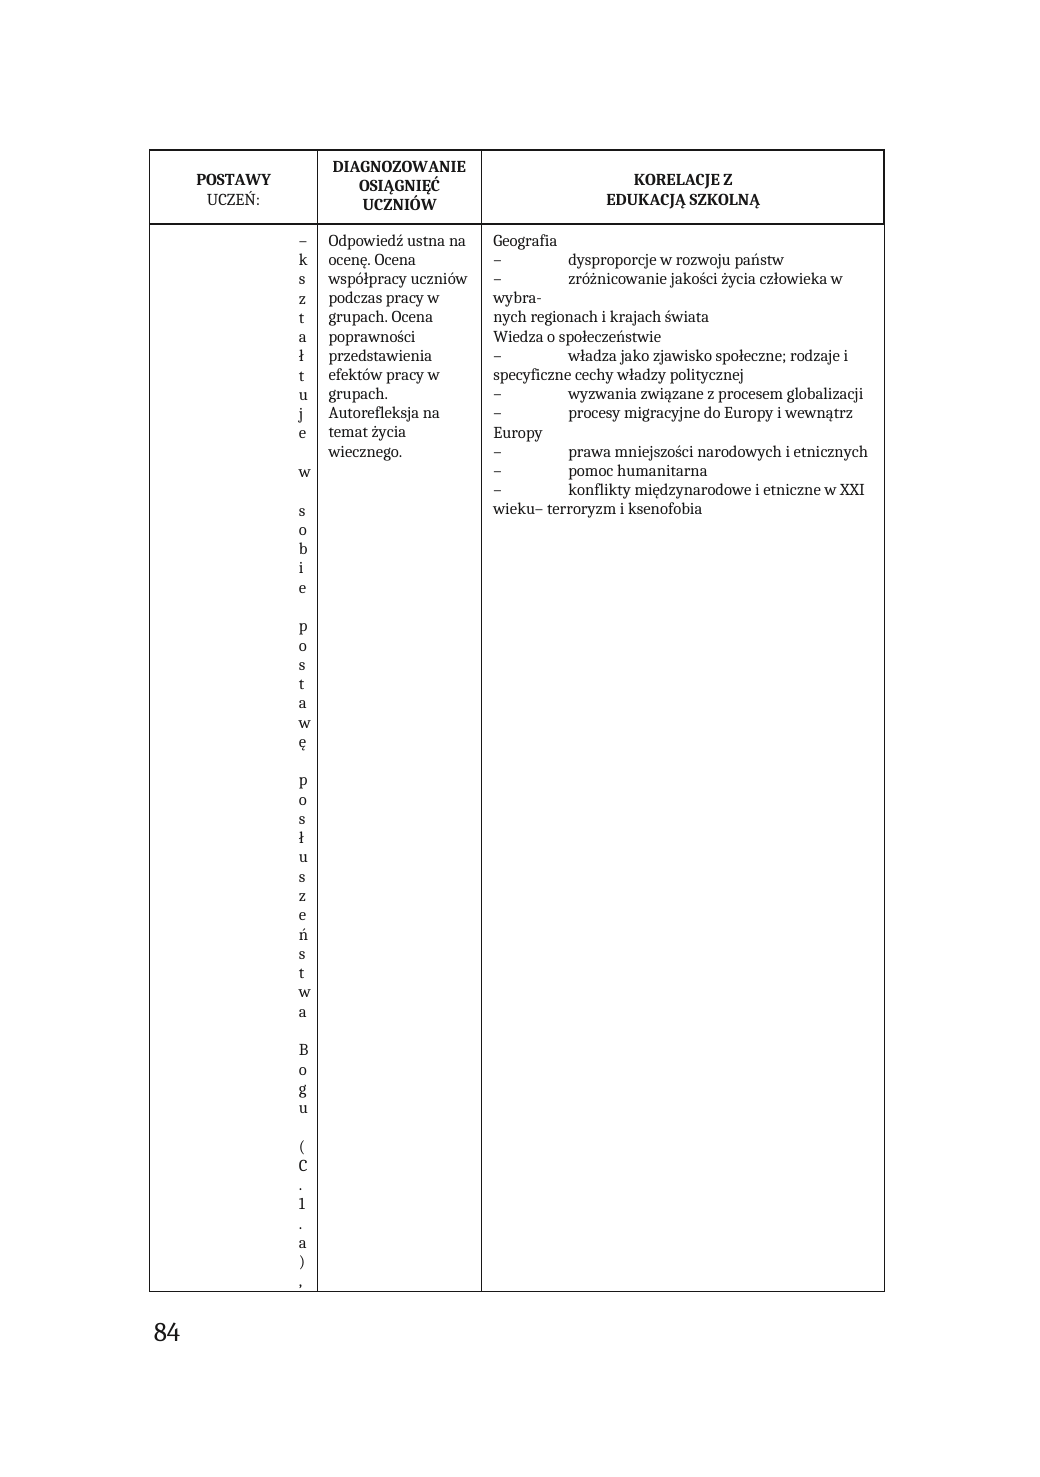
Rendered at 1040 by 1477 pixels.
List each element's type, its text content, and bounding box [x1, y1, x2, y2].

table_header KORELACJE Z EDUKACJĄ SZKOLNĄ [482, 151, 883, 222]
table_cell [482, 225, 884, 1291]
table_header DIAGNOZOWANIE OSIĄGNIĘĆ UCZNIÓW [318, 151, 481, 222]
table_header POSTAWY UCZEŃ: [150, 151, 317, 222]
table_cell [318, 225, 481, 1291]
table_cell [150, 225, 317, 1291]
